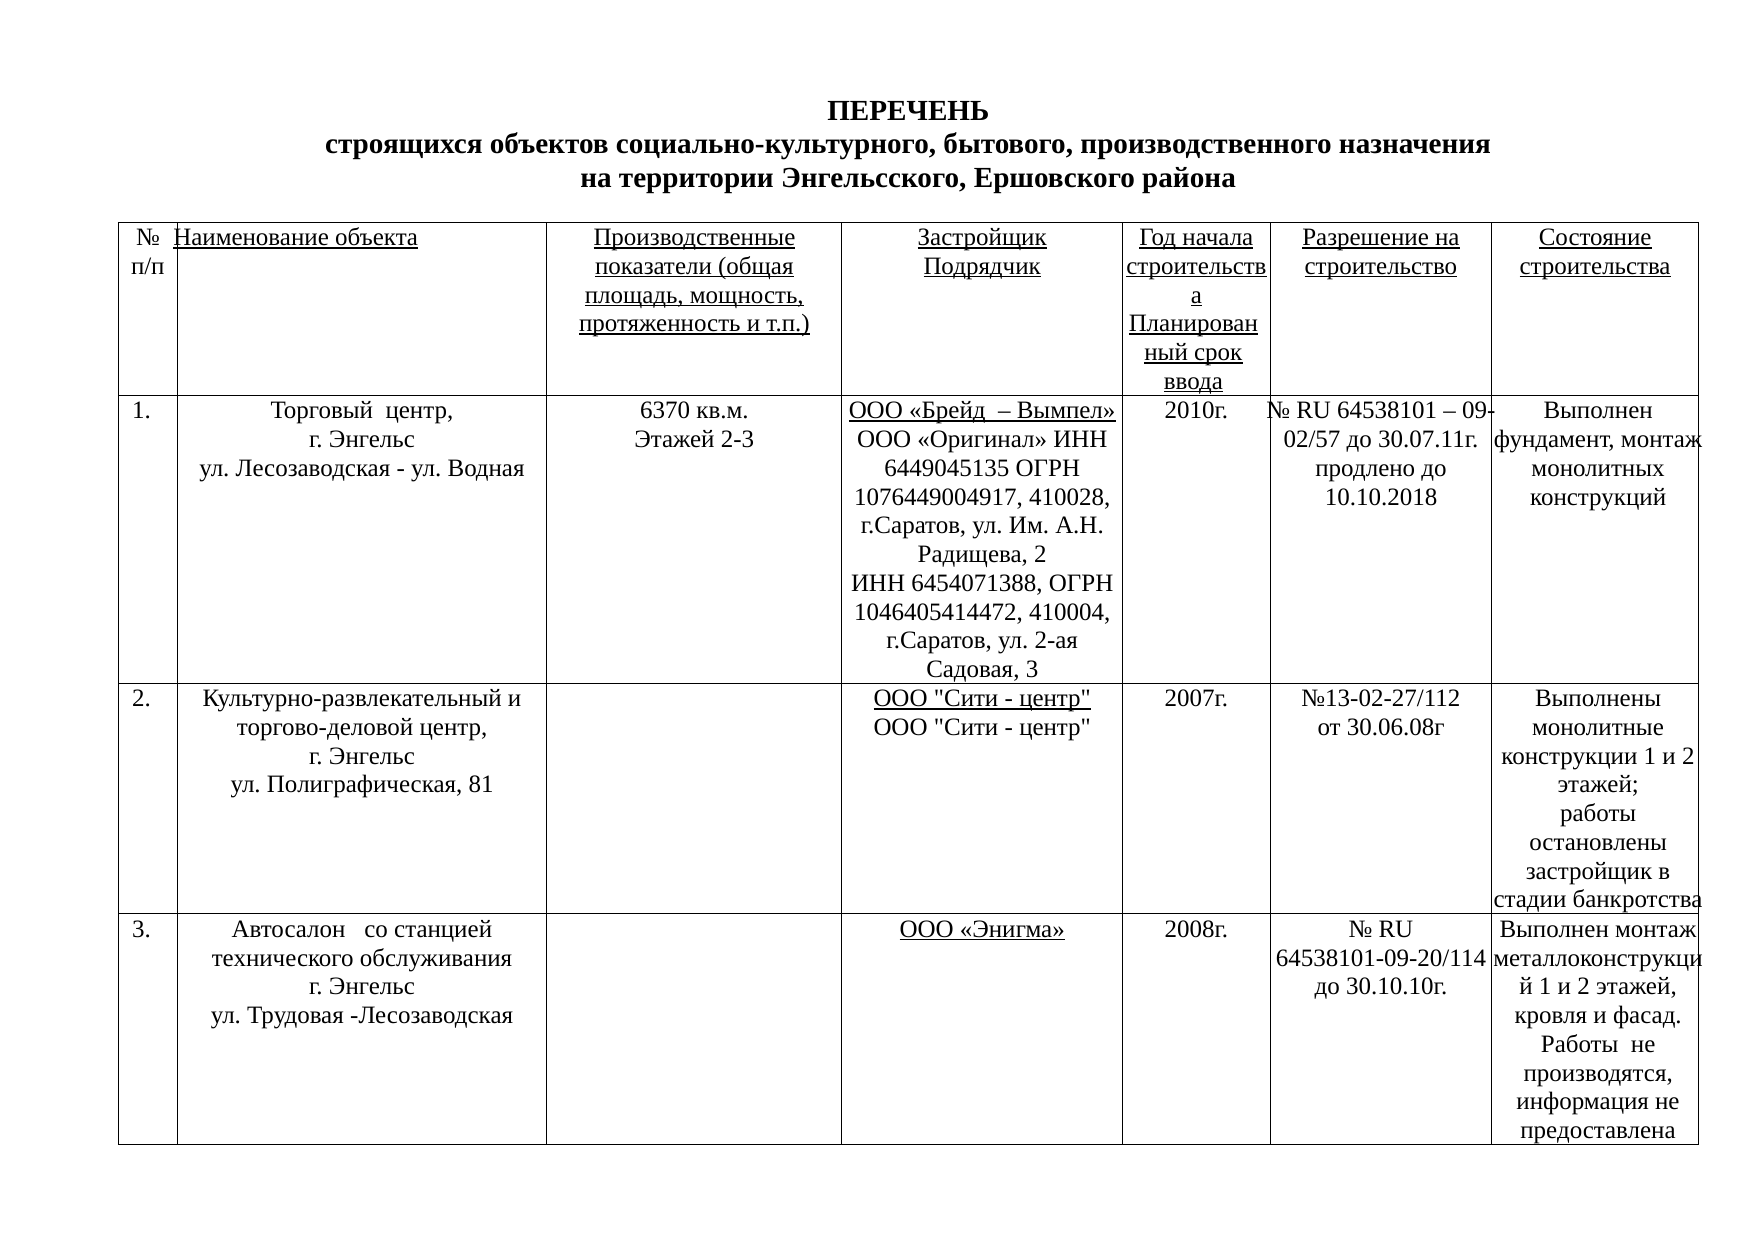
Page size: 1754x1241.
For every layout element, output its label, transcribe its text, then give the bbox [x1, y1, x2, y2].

table_header Состояние строительства [1492, 223, 1698, 395]
table_header № п/п [119, 223, 177, 395]
table_cell ООО «Энигма» [842, 914, 1122, 1144]
table_cell №13-02-27/112 от 30.06.08г [1271, 684, 1491, 913]
table_cell 2008г. [1123, 914, 1270, 1144]
table_header Разрешение на строительство [1271, 223, 1491, 395]
table_header Наименование объекта [178, 223, 546, 395]
table_header Застройщик Подрядчик [842, 223, 1122, 395]
table_cell № RU 64538101 – 09-02/57 до 30.07.11г. продлено до 10.10.2018 [1271, 396, 1491, 683]
table_cell [547, 684, 841, 913]
table_cell [119, 914, 177, 1144]
table_cell 6370 кв.м. Этажей 2-3 [547, 396, 841, 683]
text ПЕРЕЧЕНЬ [118, 93, 1698, 126]
table_cell ООО "Сити - центр" ООО "Сити - центр" [842, 684, 1122, 913]
table_cell [119, 684, 177, 913]
table_cell Автосалон со станцией технического обслуживания г. Энгельс ул. Трудовая -Лесозаводская [178, 914, 546, 1144]
table_cell № RU 64538101-09-20/114 до 30.10.10г. [1271, 914, 1491, 1144]
table_cell [547, 914, 841, 1144]
text на территории Энгельсского, Ершовского района [118, 160, 1698, 193]
table_cell Культурно-развлекательный и торгово-деловой центр, г. Энгельс ул. Полиграфическая, 81 [178, 684, 546, 913]
table_cell Выполнен фундамент, монтаж монолитных конструкций [1492, 396, 1698, 683]
table_cell Торговый центр, г. Энгельс ул. Лесозаводская - ул. Водная [178, 396, 546, 683]
table_header Производственные показатели (общая площадь, мощность, протяженность и т.п.) [547, 223, 841, 395]
table_cell 2007г. [1123, 684, 1270, 913]
table_cell [119, 396, 177, 683]
table_cell 2010г. [1123, 396, 1270, 683]
text строящихся объектов социально-культурного, бытового, производственного назначения [118, 126, 1698, 160]
table_header Год начала строительства Планированный срок ввода [1123, 223, 1270, 395]
table_cell Выполнены монолитные конструкции 1 и 2 этажей; работы остановлены застройщик в стадии банкротства [1492, 684, 1698, 913]
table_cell Выполнен монтаж металлоконструкций 1 и 2 этажей, кровля и фасад. Работы не производятся, информация не предоставлена [1492, 914, 1698, 1144]
table_cell ООО «Брейд – Вымпел» ООО «Оригинал» ИНН 6449045135 ОГРН 1076449004917, 410028, г.Саратов, ул. Им. А.Н. Радищева, 2 ИНН 6454071388, ОГРН 1046405414472, 410004, г.Саратов, ул. 2-ая Садовая, 3 [842, 396, 1122, 683]
